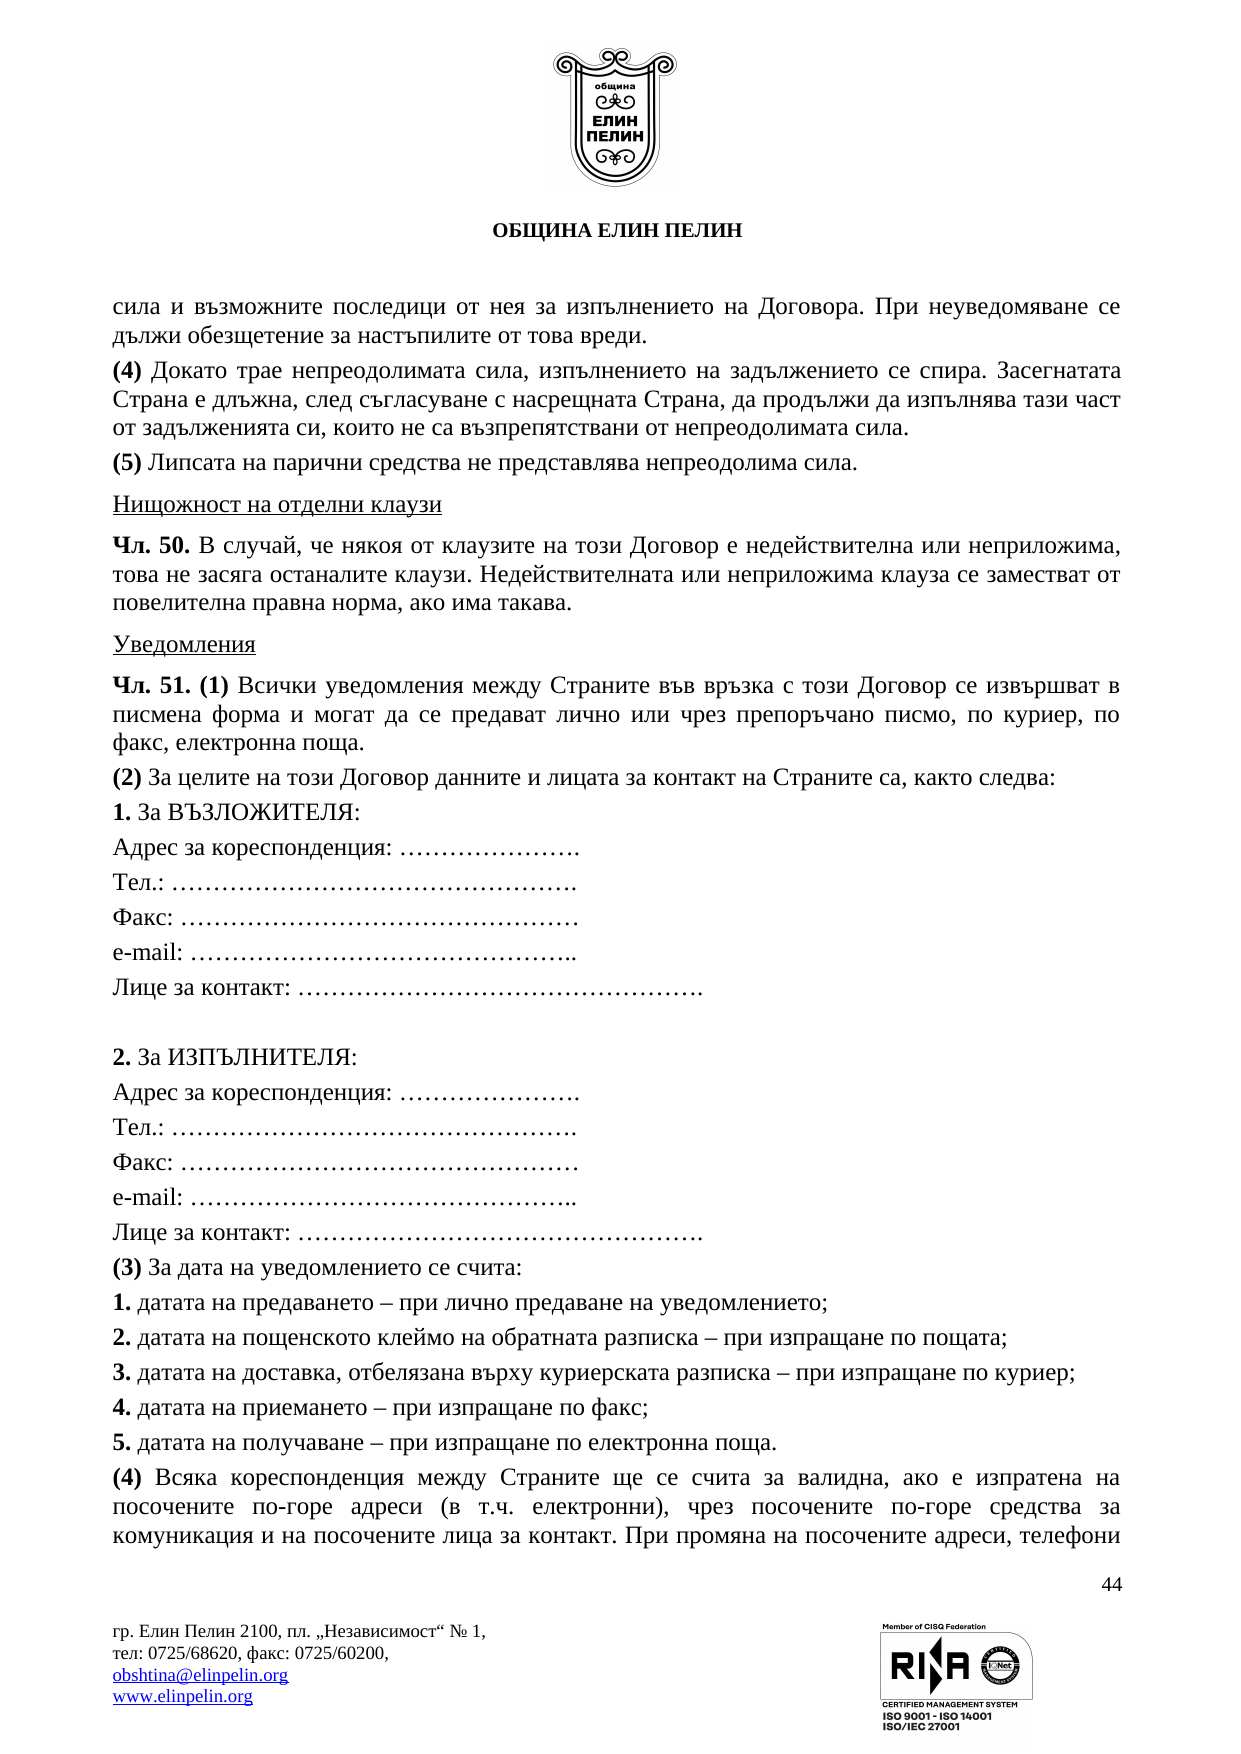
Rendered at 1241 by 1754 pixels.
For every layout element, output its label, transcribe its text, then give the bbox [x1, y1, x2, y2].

text Факс: ………………………………………… [112, 1147, 1122, 1176]
text Чл. 50. В случай, че някоя от клаузите на този Договор е недействителна или неприложима, това не засяга останалите клаузи. Недействителната или неприложима клауза се заместват от повелителна правна норма, ако има такава. [112, 530, 1122, 616]
text (4) Докато трае непреодолимата сила, изпълнението на задължението се спира. Засегнатата Страна е длъжна, след съгласуване с насрещната Страна, да продължи да изпълнява тази част от задълженията си, които не са възпрепятствани от непреодолимата сила. [112, 355, 1122, 441]
text 1. датата на предаването – при лично предаване на уведомлението; [112, 1287, 1122, 1316]
text 5. датата на получаване – при изпращане по електронна поща. [112, 1427, 1122, 1456]
text 4. датата на приемането – при изпращане по факс; [112, 1392, 1122, 1421]
text (3) За дата на уведомлението се счита: [112, 1252, 1122, 1281]
text Чл. 51. (1) Всички уведомления между Страните във връзка с този Договор се извършват в писмена форма и могат да се предават лично или чрез препоръчано писмо, по куриер, по факс, електронна поща. [112, 670, 1122, 756]
text Лице за контакт: …………………………………………. [112, 1217, 1122, 1246]
text e-mail: ……………………………………….. [112, 1182, 1122, 1211]
text 3. датата на доставка, отбелязана върху куриерската разписка – при изпращане по куриер; [112, 1357, 1122, 1386]
text (2) За целите на този Договор данните и лицата за контакт на Страните са, както следва: [112, 762, 1122, 791]
text 1. За ВЪЗЛОЖИТЕЛЯ: [112, 797, 1122, 826]
text 2. За ИЗПЪЛНИТЕЛЯ: [112, 1042, 1122, 1071]
text Адрес за кореспонденция: …………………. [112, 1077, 1122, 1106]
text e-mail: ……………………………………….. [112, 937, 1122, 966]
text Лице за контакт: …………………………………………. [112, 972, 1122, 1001]
text Адрес за кореспонденция: …………………. [112, 832, 1122, 861]
text (5) Липсата на парични средства не представлява непреодолима сила. [112, 447, 1122, 476]
picture [878, 1622, 1035, 1749]
text 2. датата на пощенското клеймо на обратната разписка – при изпращане по пощата; [112, 1322, 1122, 1351]
text Факс: ………………………………………… [112, 902, 1122, 931]
text Нищожност на отделни клаузи [112, 489, 1122, 517]
text Тел.: …………………………………………. [112, 1112, 1122, 1141]
text Тел.: …………………………………………. [112, 867, 1122, 896]
text Уведомления [112, 629, 1122, 657]
picture [546, 41, 682, 192]
